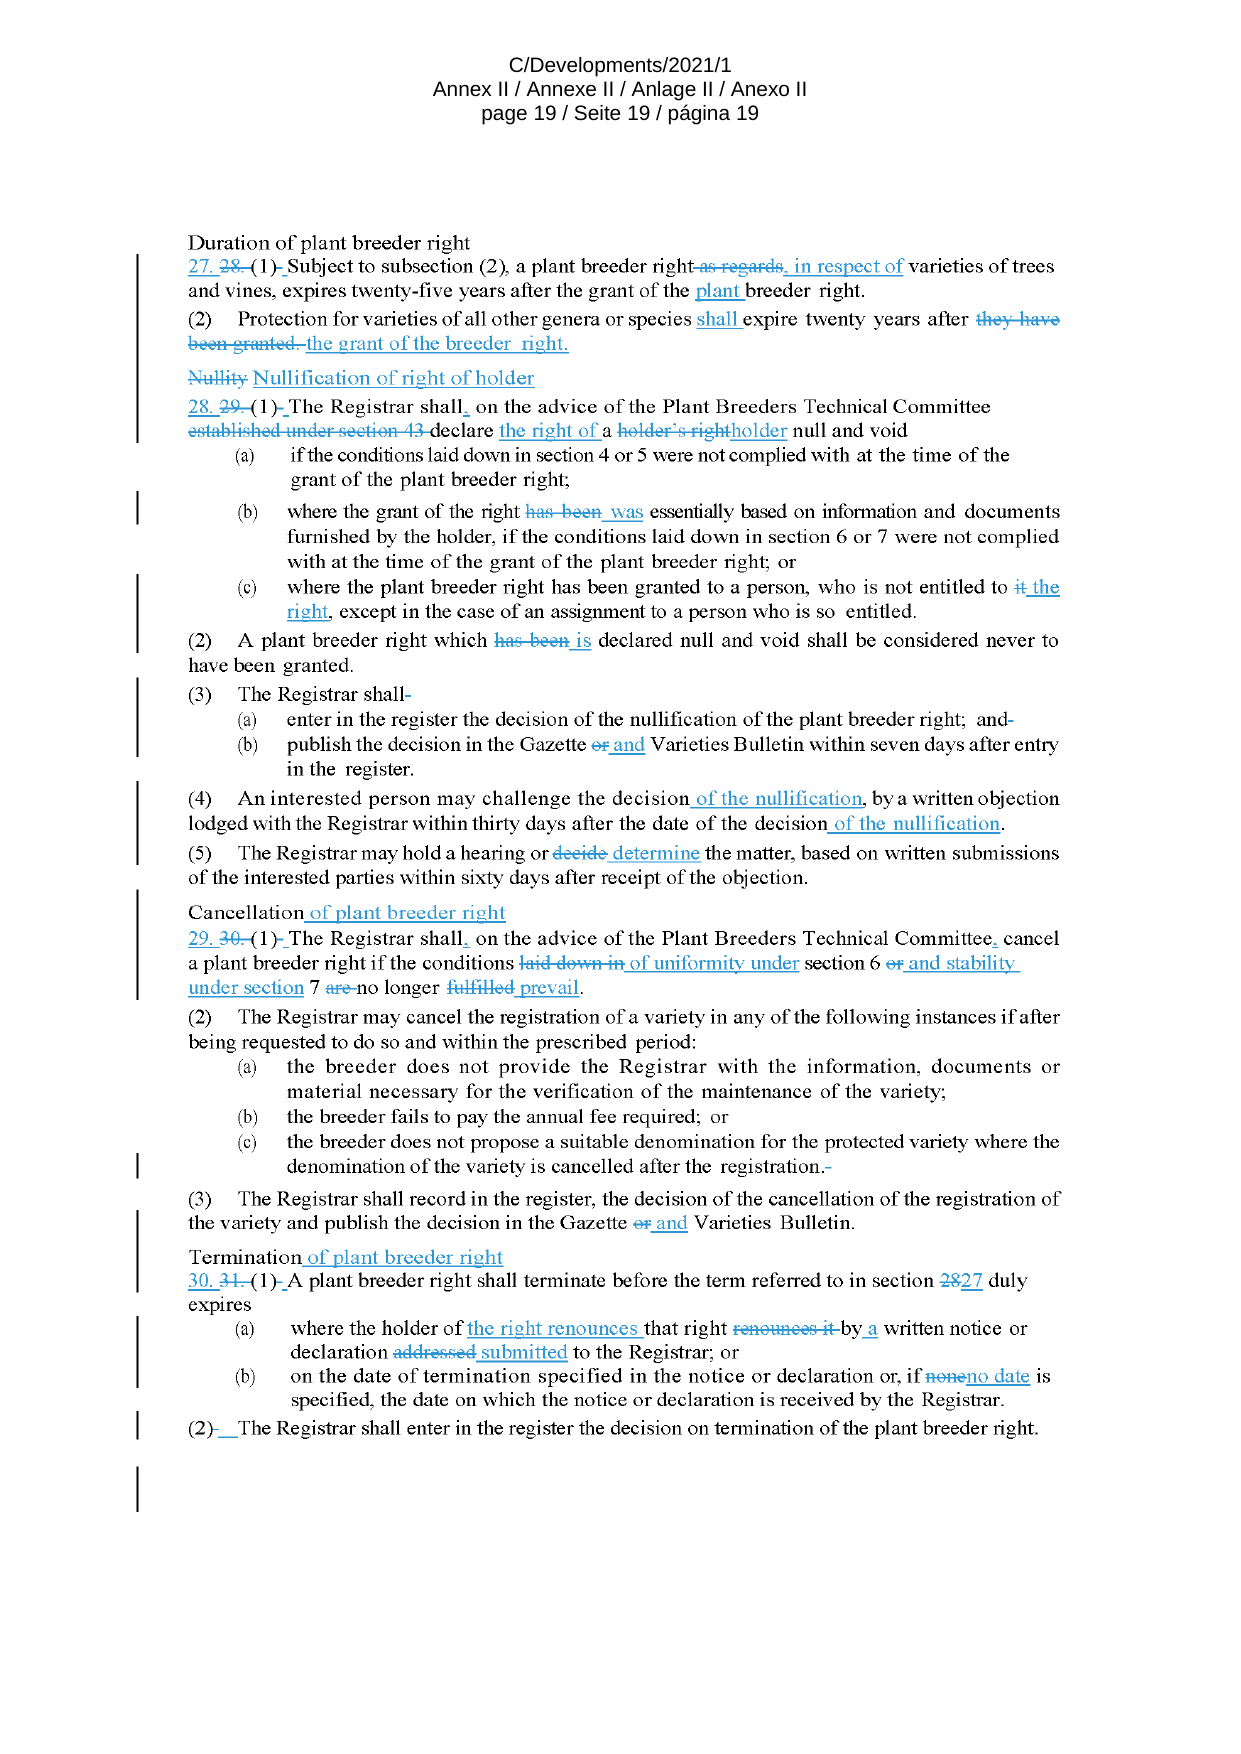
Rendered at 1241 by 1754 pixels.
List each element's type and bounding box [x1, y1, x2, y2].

picture [87, 148, 1154, 1529]
